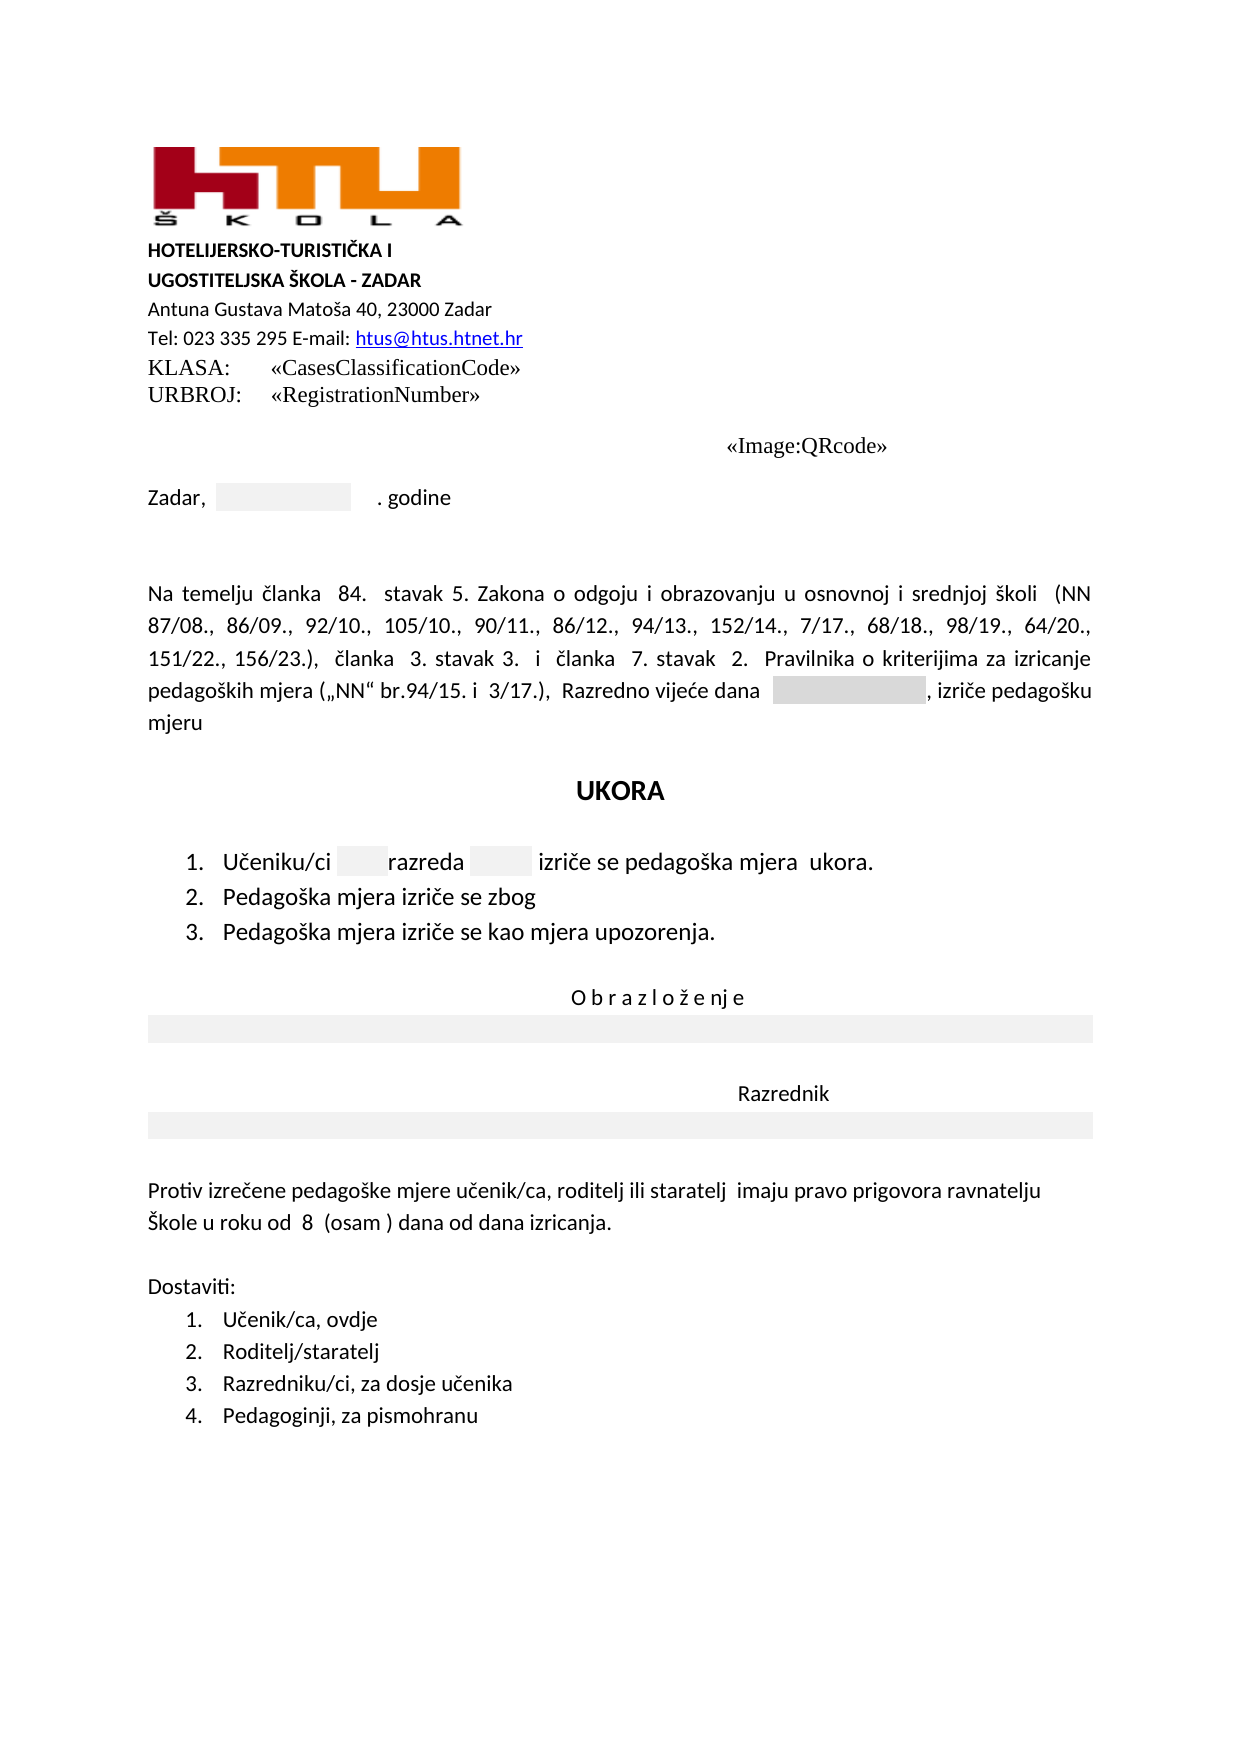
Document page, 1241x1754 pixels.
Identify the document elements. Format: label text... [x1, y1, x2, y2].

text Zadar, . godine [351, 483, 1093, 511]
text UKORA [148, 772, 1093, 808]
list Učeniku/ci razreda izriče se pedagoška mjera ukora. [185, 846, 337, 876]
text Tel: 023 335 295 E-mail: htus@htus.htnet.hr [148, 325, 1093, 351]
list Učeniku/ci razreda izriče se pedagoška mjera ukora. [532, 846, 1093, 876]
text HOTELIJERSKO-TURISTIČKA I [148, 238, 1093, 263]
text UGOSTITELJSKA ŠKOLA - ZADAR [148, 267, 1093, 292]
text Antuna Gustava Matoša 40, 23000 Zadar [148, 296, 1093, 321]
list Roditelj/staratelj [185, 1337, 1093, 1365]
list O b r a z l o ž e nj e [223, 983, 1093, 1011]
list Pedagoška mjera izriče se kao mjera upozorenja. [185, 916, 1093, 946]
list Pedagoška mjera izriče se zbog [185, 881, 1093, 911]
text URBROJ: «RegistrationNumber» [148, 381, 1093, 407]
text «Image:QRcode» [148, 432, 1093, 458]
text Dostaviti: [148, 1272, 1093, 1301]
list Pedagoginji, za pismohranu [185, 1401, 1093, 1429]
text KLASA: «CasesClassificationCode» [148, 354, 1152, 381]
list Razredniku/ci, za dosje učenika [185, 1369, 1093, 1397]
text Razrednik [664, 1079, 1093, 1107]
list Učenik/ca, ovdje [185, 1305, 1093, 1333]
text Protiv izrečene pedagoške mjere učenik/ca, roditelj ili staratelj imaju pravo prigovora ravnatelju Škole u roku od 8 (osam ) dana od dana izricanja. [148, 1176, 1093, 1236]
text Zadar, . godine [148, 483, 216, 511]
text Na temelju članka 84. stavak 5. Zakona o odgoju i obrazovanju u osnovnoj i srednjoj školi (NN 87/08., 86/09., 92/10., 105/10., 90/11., 86/12., 94/13., 152/14., 7/17., 68/18., 98/19., 64/20., 151/22., 156/23.), članka 3. stavak 3. i članka 7. stavak 2. Pravilnika o kriterijima za izricanje pedagoških mjera („NN“ br.94/15. i 3/17.), Razredno vijeće dana , izriče pedagošku mjeru [148, 579, 1093, 736]
